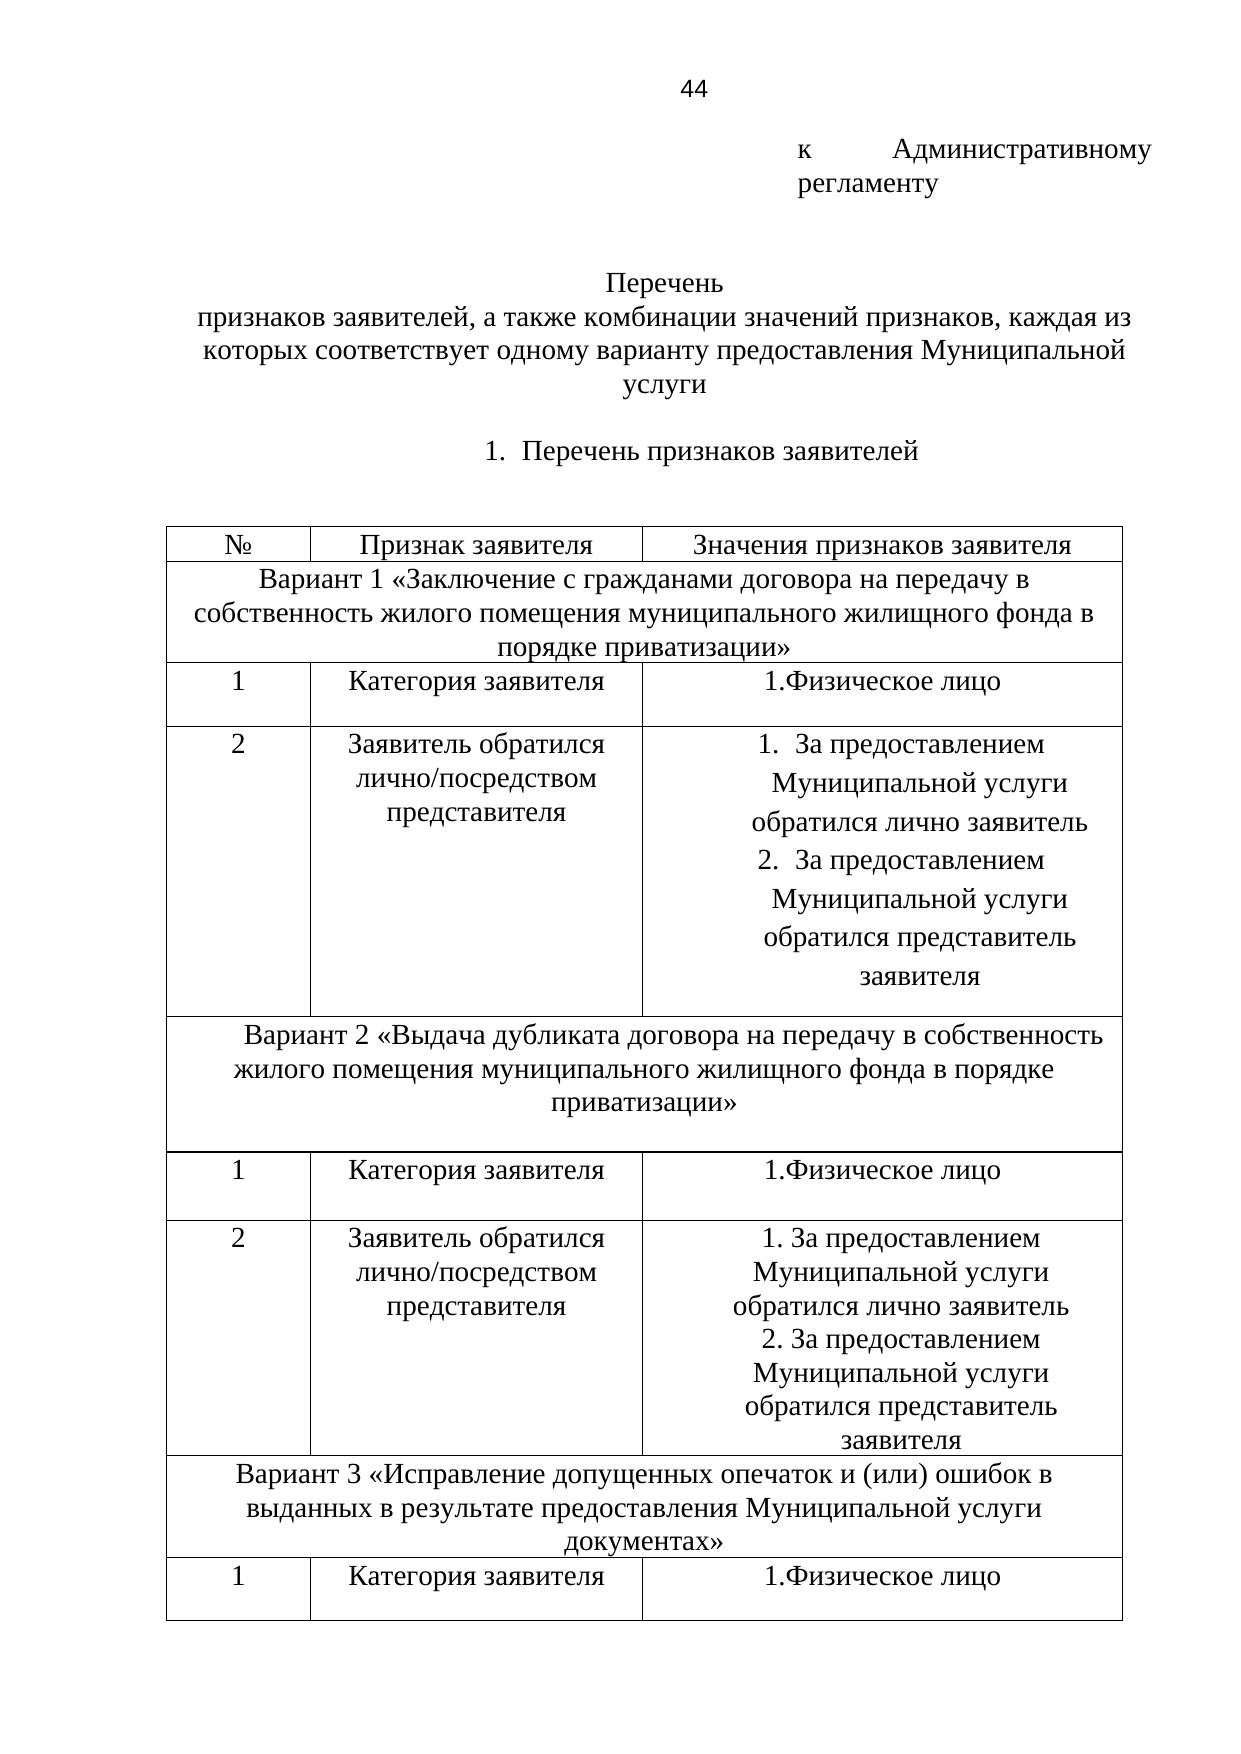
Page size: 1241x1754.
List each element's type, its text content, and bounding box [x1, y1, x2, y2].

table_cell 2 [167, 727, 310, 1016]
table_cell Вариант 3 «Исправление допущенных опечаток и (или) ошибок в выданных в результате предоставления Муниципальной услуги документах» [167, 1456, 1122, 1557]
table_cell 1 [167, 1558, 310, 1620]
table_cell Категория заявителя [311, 1153, 642, 1219]
table_cell 1.Физическое лицо [643, 1558, 1122, 1620]
text Перечень [177, 265, 1152, 299]
table_cell Категория заявителя [311, 663, 642, 726]
list Перечень признаков заявителей [251, 433, 1152, 467]
table_cell За предоставлением Муниципальной услуги обратился лично заявитель За предоставлением Муниципальной услуги обратился представитель заявителя [643, 727, 1122, 1016]
table_header Признак заявителя [311, 527, 642, 561]
table_cell Категория заявителя [311, 1558, 642, 1620]
table_cell Вариант 2 «Выдача дубликата договора на передачу в собственность жилого помещения муниципального жилищного фонда в порядке приватизации» [167, 1017, 1122, 1151]
table_cell 1.Физическое лицо [643, 1153, 1122, 1219]
table_cell 1.Физическое лицо [643, 663, 1122, 726]
table_cell 2 [167, 1221, 310, 1455]
text признаков заявителей, а также комбинации значений признаков, каждая из которых соответствует одному варианту предоставления Муниципальной услуги [177, 299, 1152, 399]
table_header № [167, 527, 310, 561]
text к Административному регламенту [797, 131, 1152, 198]
table_cell 1 [167, 1153, 310, 1219]
table_cell 1 [167, 663, 310, 726]
table_cell Вариант 1 «Заключение с гражданами договора на передачу в собственность жилого помещения муниципального жилищного фонда в порядке приватизации» [167, 562, 1122, 662]
table_cell Заявитель обратился лично/посредством представителя [311, 1221, 642, 1455]
table_header Значения признаков заявителя [643, 527, 1122, 561]
table_cell 1. За предоставлением Муниципальной услуги обратился лично заявитель 2. За предоставлением Муниципальной услуги обратился представитель заявителя [643, 1221, 1122, 1455]
table_cell Заявитель обратился лично/посредством представителя [311, 727, 642, 1016]
